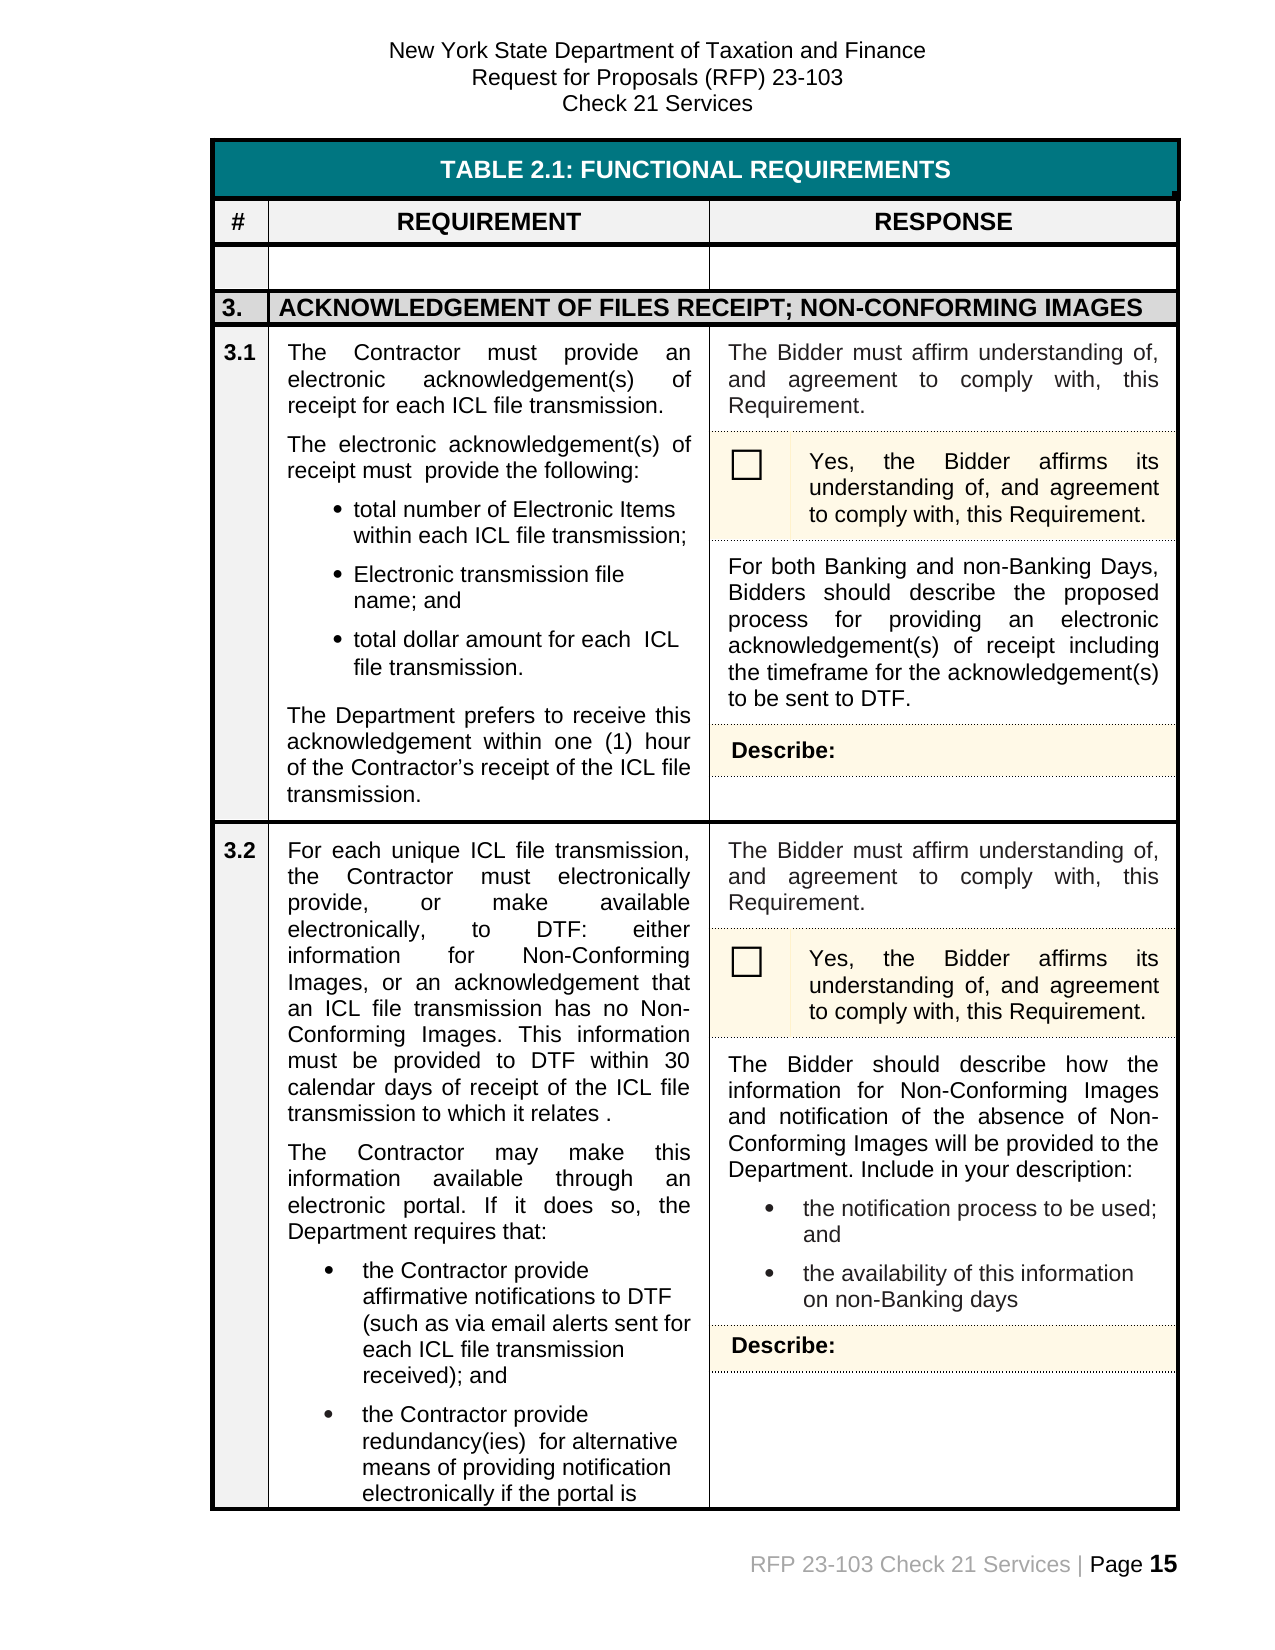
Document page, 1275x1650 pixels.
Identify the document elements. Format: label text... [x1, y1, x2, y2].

table_header TABLE 2.1: FUNCTIONAL REQUIREMENTS [215, 142, 1177, 196]
table_cell REQUIREMENT [269, 201, 709, 242]
table_cell [215, 293, 267, 322]
table_cell For each unique ICL file transmission, the Contractor must electronically provide, or make available electronically, to DTF: either information for Non-Conforming Images, or an acknowledgement that an ICL file transmission has no Non-Conforming Images. This information must be provided to DTF within 30 calendar days of receipt of the ICL file transmission to which it relates . The Contractor may make this information available through an electronic portal. If it does so, the Department requires that: the Contractor provide affirmative notifications to DTF (such as via email alerts sent for each ICL file transmission received); and the Contractor provide redundancy(ies) for alternative means of providing notification electronically if the portal is down or inaccessible. [269, 824, 709, 1507]
table_cell [710, 928, 790, 1037]
table_cell # [215, 201, 268, 242]
table_cell 3.2 [215, 824, 268, 1507]
table_cell The Bidder must affirm understanding of, and agreement to comply with, this Requirement. [710, 327, 1176, 431]
table_cell 3.1 [215, 327, 268, 819]
table_cell Yes, the Bidder affirms its understanding of, and agreement to comply with, this Requirement. [791, 431, 1176, 539]
table_cell [710, 247, 1176, 288]
table_cell The Contractor must provide an electronic acknowledgement(s) of receipt for each ICL file transmission. The electronic acknowledgement(s) of receipt must provide the following: total number of Electronic Items within each ICL file transmission; Electronic transmission file name; and total dollar amount for each ICL file transmission. The Department prefers to receive this acknowledgement within one (1) hour of the Contractor’s receipt of the ICL file transmission. [269, 327, 709, 819]
table_cell [710, 431, 790, 539]
table_cell For both Banking and non-Banking Days, Bidders should describe the proposed process for providing an electronic acknowledgement(s) of receipt including the timeframe for the acknowledgement(s) to be sent to DTF. [710, 540, 1176, 724]
table_cell The Bidder must affirm understanding of, and agreement to comply with, this Requirement. [710, 824, 1176, 928]
table_cell The Bidder should describe how the information for Non-Conforming Images and notification of the absence of Non-Conforming Images will be provided to the Department. Include in your description: the notification process to be used; and the availability of this information on non-Banking days [710, 1037, 1176, 1325]
table_cell [710, 1371, 1176, 1507]
table_cell [710, 776, 1176, 819]
table_cell ACKNOWLEDGEMENT OF FILES RECEIPT; NON-CONFORMING IMAGES [270, 293, 1176, 322]
table_cell Yes, the Bidder affirms its understanding of, and agreement to comply with, this Requirement. [791, 928, 1176, 1037]
table_cell RESPONSE [710, 201, 1176, 242]
table_cell Describe: [710, 1325, 1176, 1371]
table_cell Describe: [710, 724, 1176, 776]
